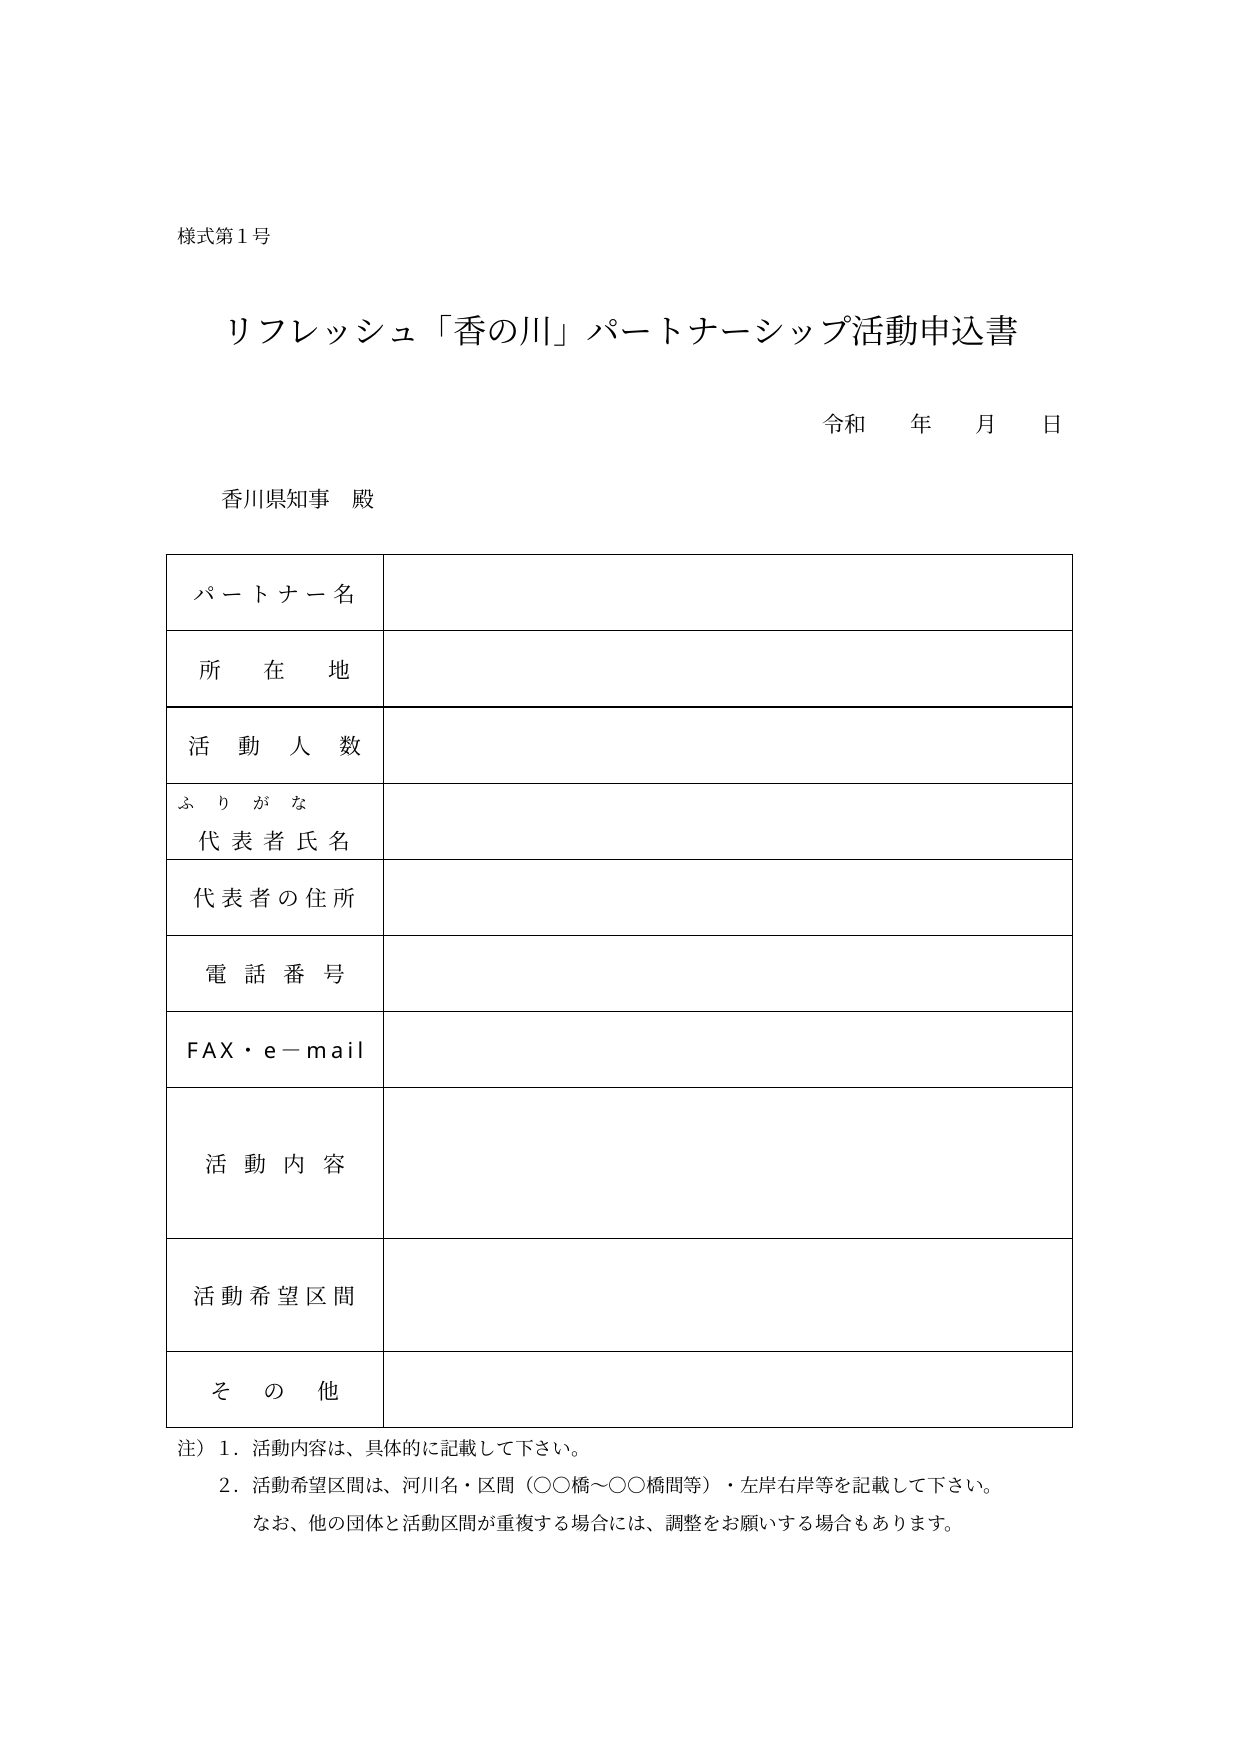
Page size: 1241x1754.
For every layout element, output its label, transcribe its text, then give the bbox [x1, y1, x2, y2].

table_cell 活動希望区間 [167, 1239, 383, 1351]
table_cell 電話番号 [167, 936, 383, 1011]
text ２．活動希望区間は、河川名・区間（○○橋～○○橋間等）・左岸右岸等を記載して下さい。 [177, 1466, 1063, 1503]
table_cell [384, 708, 1072, 782]
text 様式第１号 [177, 217, 1063, 254]
table_cell 代表者の住所 [167, 860, 383, 934]
table_cell [384, 860, 1072, 934]
table_cell [384, 784, 1072, 858]
table_cell 活動内容 [167, 1088, 383, 1238]
table_cell [384, 1352, 1072, 1427]
table_cell FAX・e－mail [167, 1012, 383, 1087]
text 香川県知事 殿 [177, 479, 1063, 517]
table_cell その他 [167, 1352, 383, 1427]
table_cell [384, 936, 1072, 1011]
text リフレッシュ「香の川」パートナーシップ活動申込書 [177, 292, 1063, 367]
table_cell [384, 631, 1072, 706]
text 令和 年 月 日 [177, 404, 1063, 442]
table_cell [384, 1012, 1072, 1087]
text 注）１．活動内容は、具体的に記載して下さい。 [177, 1428, 1063, 1466]
table_cell ふりがな 代 表 者 氏 名 [167, 784, 383, 858]
table_header パートナー名 [167, 555, 383, 630]
table_cell [384, 1239, 1072, 1351]
table_header [384, 555, 1072, 630]
text なお、他の団体と活動区間が重複する場合には、調整をお願いする場合もあります。 [252, 1503, 1063, 1541]
table_cell [384, 1088, 1072, 1238]
table_cell 所 在 地 [167, 631, 383, 706]
table_cell 活 動 人 数 [167, 708, 383, 782]
